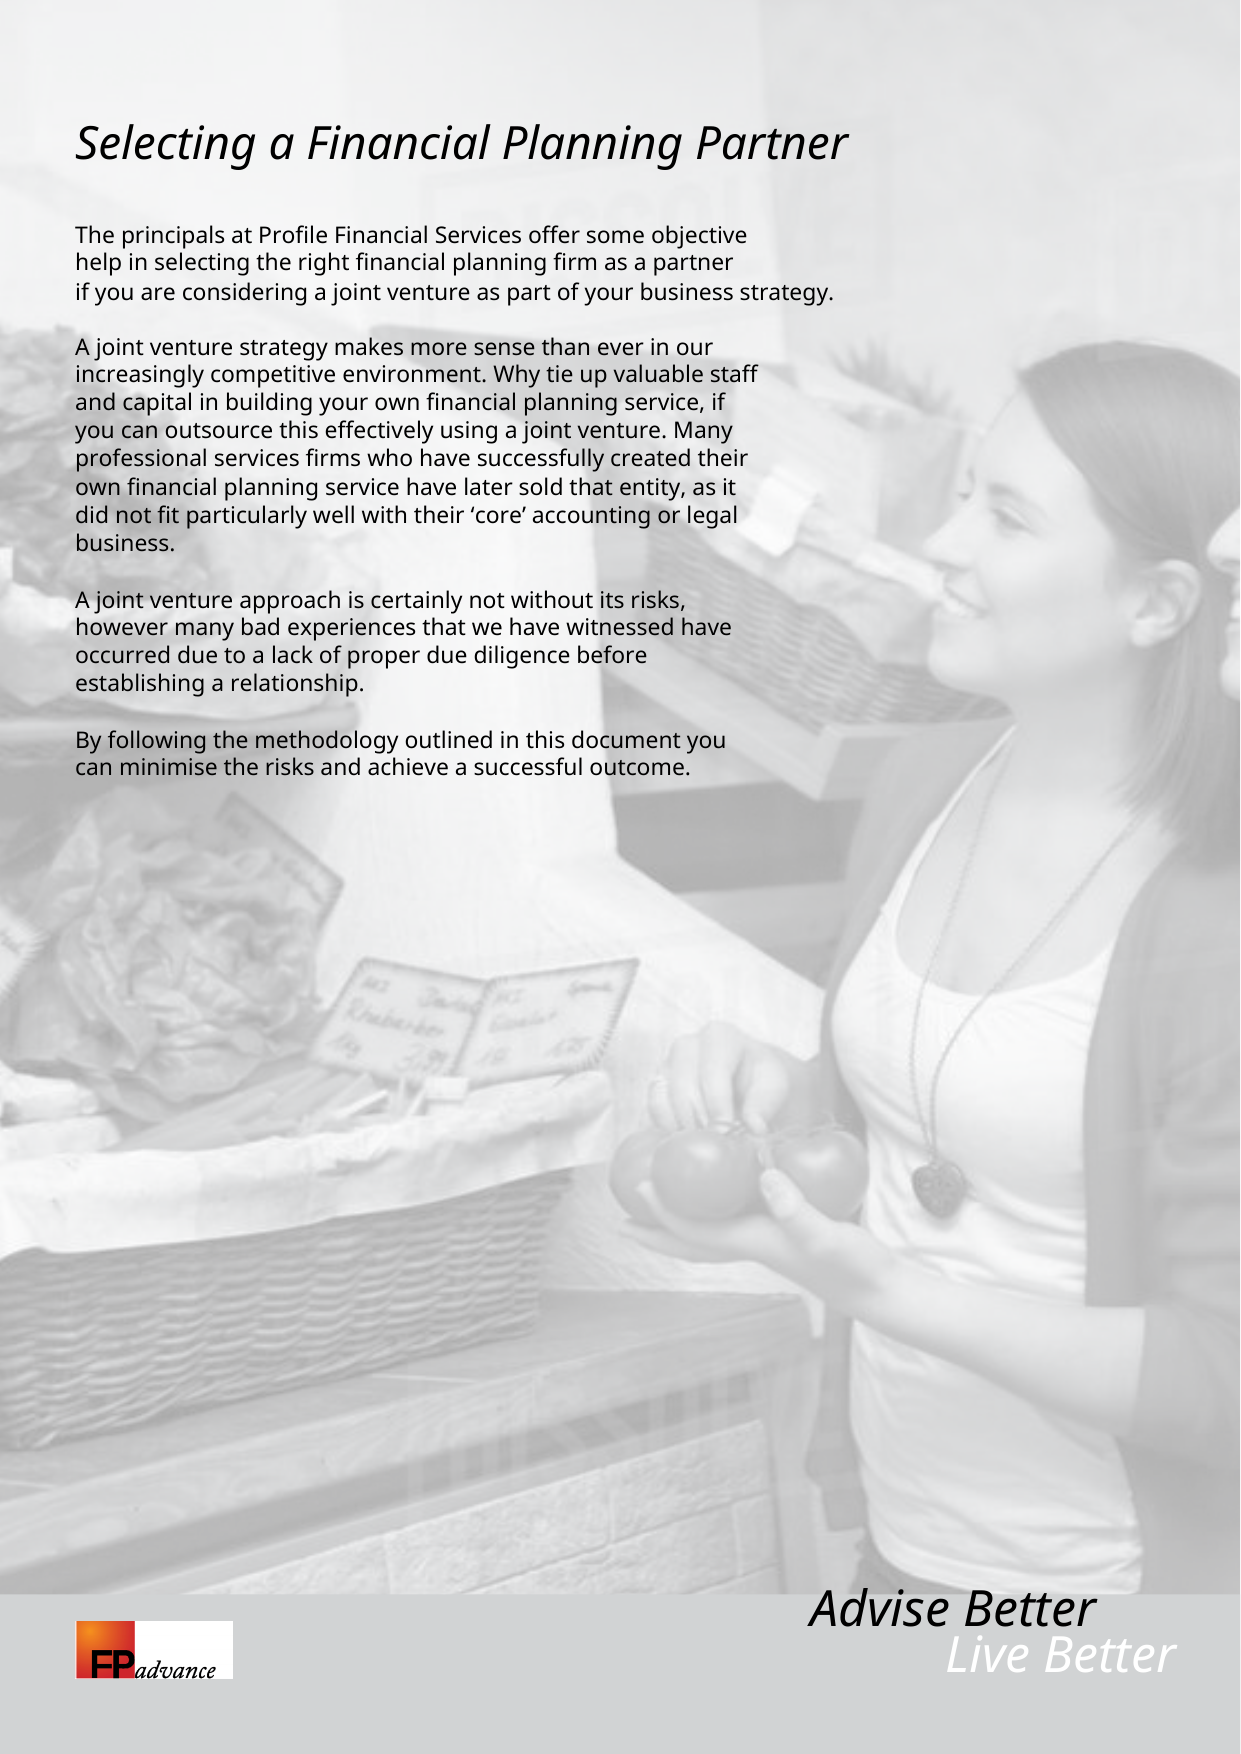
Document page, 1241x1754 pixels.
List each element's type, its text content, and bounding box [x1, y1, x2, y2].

text The principals at Profile Financial Services offer some objective help in selecting the right financial planning firm as a partner [75, 221, 766, 278]
subtitle Advise Better [810, 1590, 1178, 1636]
picture [0, 0, 1241, 1594]
text A joint venture strategy makes more sense than ever in our increasingly competitive environment. Why tie up valuable staff and capital in building your own financial planning service, if you can outsource this effectively using a joint venture. Many professional services firms who have successfully created their own financial planning service have later sold that entity, as it did not fit particularly well with their ‘core’ accounting or legal business. [75, 333, 763, 558]
picture [75, 1621, 233, 1679]
text By following the methodology outlined in this document you can minimise the risks and achieve a successful outcome. [75, 726, 743, 782]
text A joint venture approach is certainly not without its risks, however many bad experiences that we have witnessed have occurred due to a lack of proper due diligence before establishing a relationship. [75, 586, 749, 698]
subtitle Selecting a Financial Planning Partner [75, 111, 1178, 173]
text Live Better [945, 1636, 1178, 1681]
text if you are considering a joint venture as part of your business strategy. [75, 278, 1178, 306]
